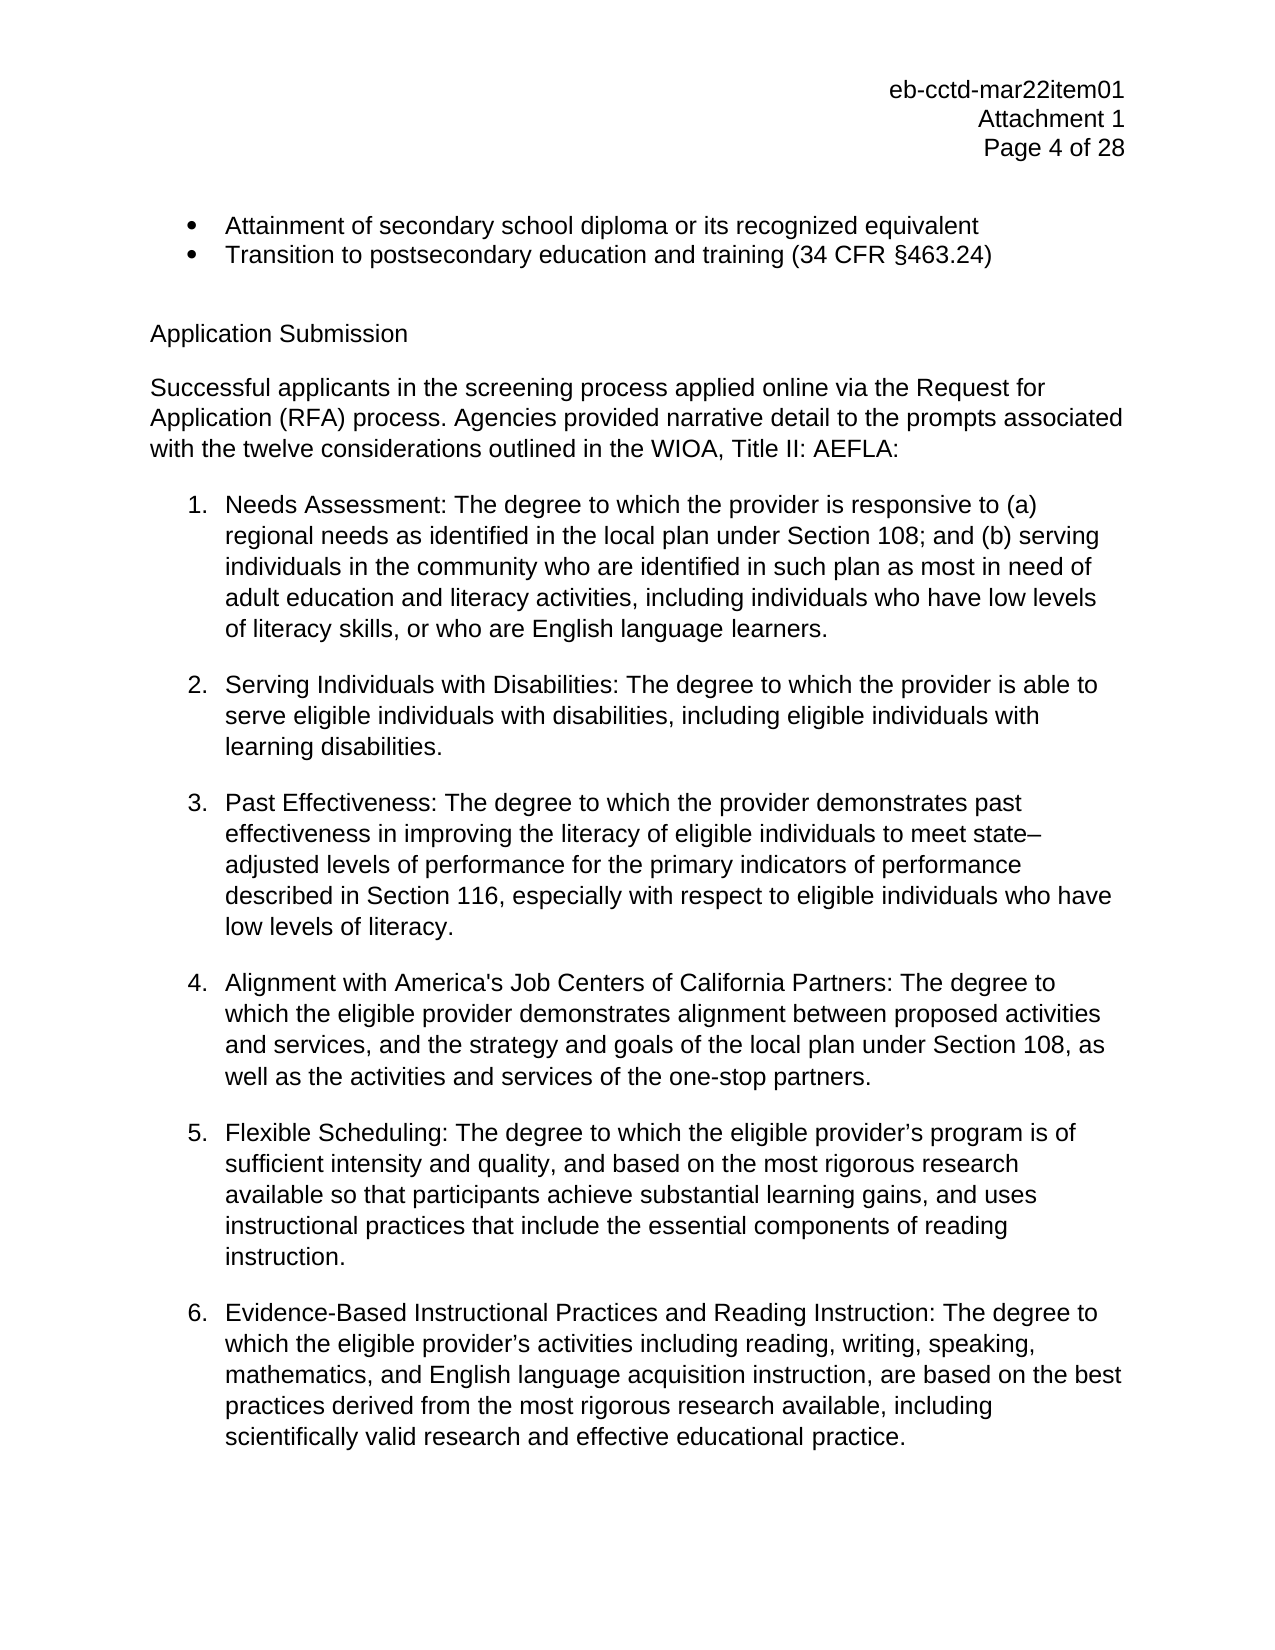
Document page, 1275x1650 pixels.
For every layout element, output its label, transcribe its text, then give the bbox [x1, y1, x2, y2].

subtitle Application Submission [150, 319, 1125, 348]
list Transition to postsecondary education and training (34 CFR §463.24) [187, 240, 1125, 269]
list Attainment of secondary school diploma or its recognized equivalent [187, 211, 1125, 240]
list Past Effectiveness: The degree to which the provider demonstrates past effectiveness in improving the literacy of eligible individuals to meet state–adjusted levels of performance for the primary indicators of performance described in Section 116, especially with respect to eligible individuals who have low levels of literacy. [187, 788, 1125, 941]
list Needs Assessment: The degree to which the provider is responsive to (a) regional needs as identified in the local plan under Section 108; and (b) serving individuals in the community who are identified in such plan as most in need of adult education and literacy activities, including individuals who have low levels of literacy skills, or who are English language learners. [187, 490, 1125, 643]
list Evidence-Based Instructional Practices and Reading Instruction: The degree to which the eligible provider’s activities including reading, writing, speaking, mathematics, and English language acquisition instruction, are based on the best practices derived from the most rigorous research available, including scientifically valid research and effective educational practice. [187, 1298, 1125, 1451]
list Flexible Scheduling: The degree to which the eligible provider’s program is of sufficient intensity and quality, and based on the most rigorous research available so that participants achieve substantial learning gains, and uses instructional practices that include the essential components of reading instruction. [187, 1118, 1125, 1271]
list Serving Individuals with Disabilities: The degree to which the provider is able to serve eligible individuals with disabilities, including eligible individuals with learning disabilities. [187, 670, 1125, 761]
list Alignment with America's Job Centers of California Partners: The degree to which the eligible provider demonstrates alignment between proposed activities and services, and the strategy and goals of the local plan under Section 108, as well as the activities and services of the one-stop partners. [187, 968, 1125, 1090]
text Successful applicants in the screening process applied online via the Request for Application (RFA) process. Agencies provided narrative detail to the prompts associated with the twelve considerations outlined in the WIOA, Title II: AEFLA: [150, 373, 1125, 463]
